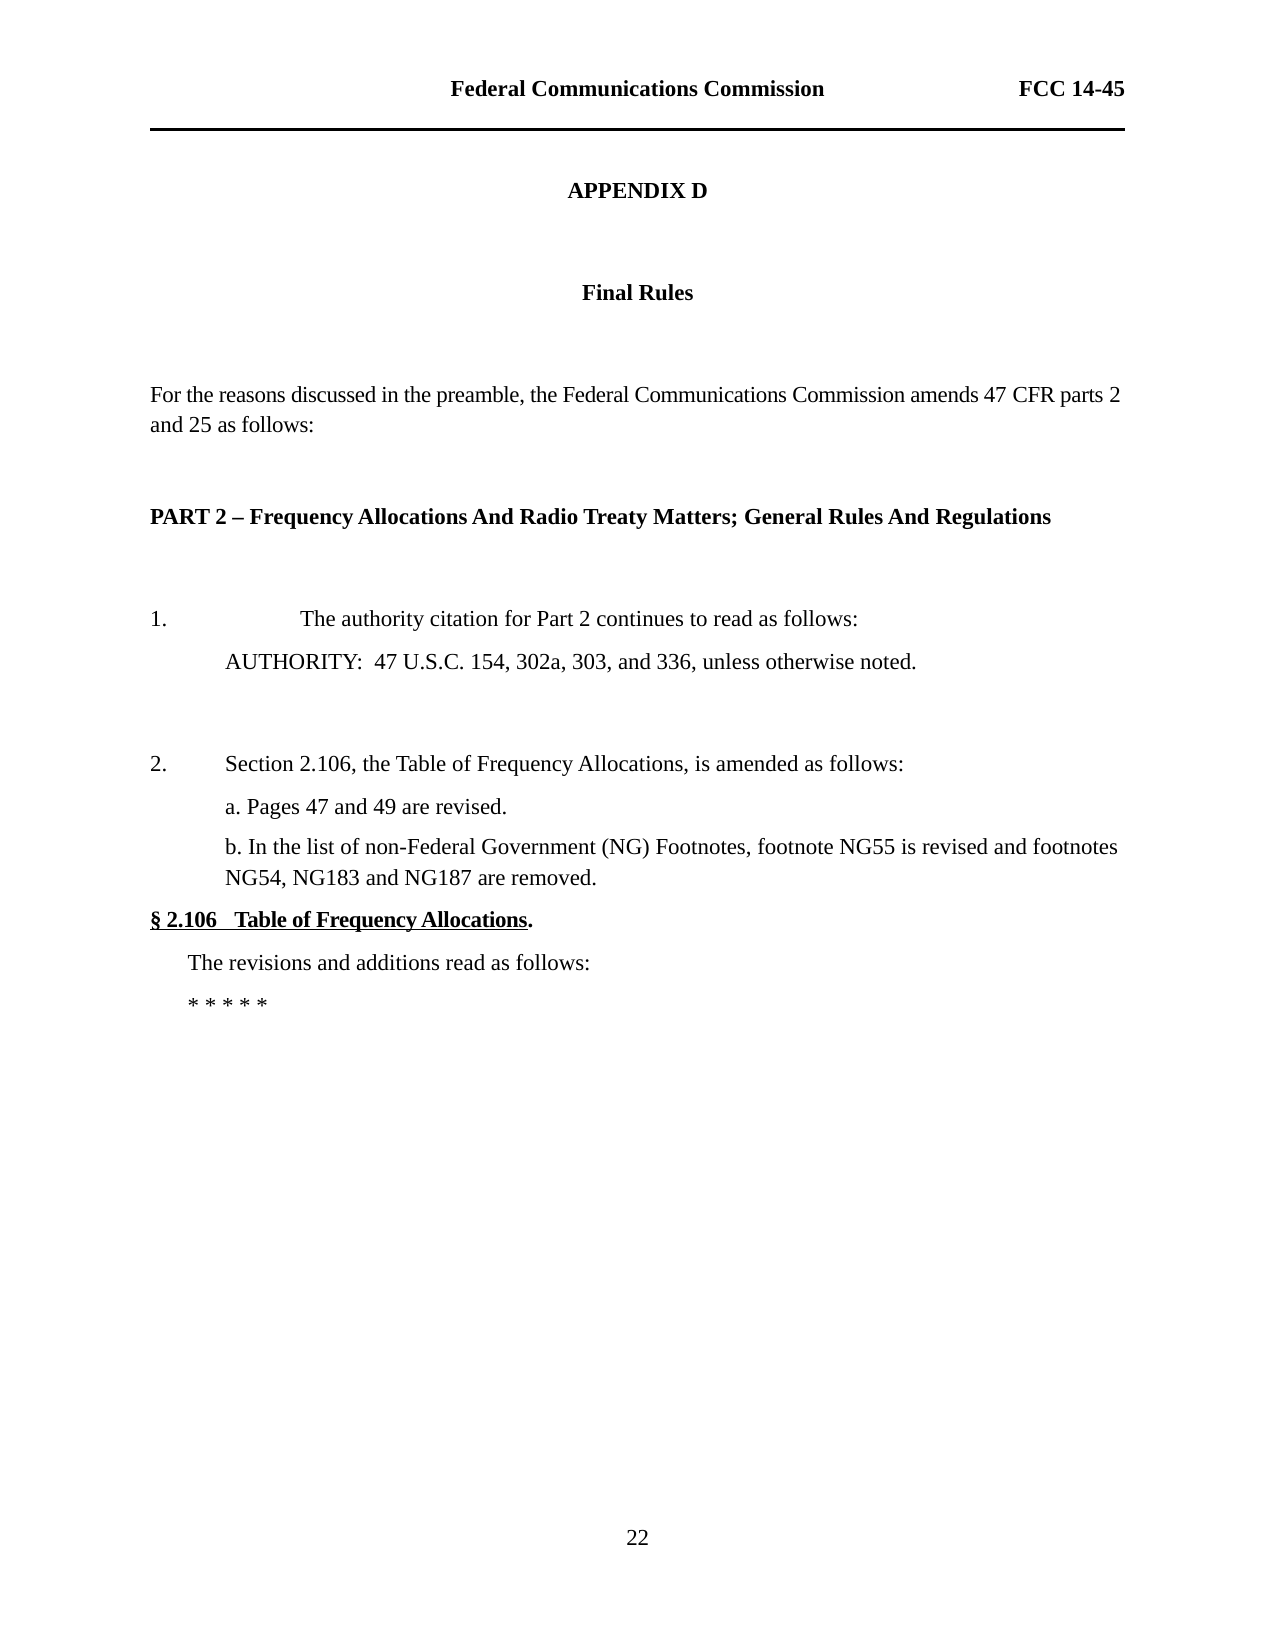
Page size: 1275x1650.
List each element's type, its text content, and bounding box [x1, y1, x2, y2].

text APPENDIX D [150, 177, 1125, 203]
text PART 2 – Frequency Allocations And Radio Treaty Matters; General Rules And Regulations [150, 503, 1125, 529]
text Final Rules [150, 279, 1125, 306]
text AUTHORITY: 47 U.S.C. 154, 302a, 303, and 336, unless otherwise noted. [150, 648, 1125, 674]
text For the reasons discussed in the preamble, the Federal Communications Commission amends 47 CFR parts 2 and 25 as follows: [150, 381, 1125, 438]
text § 2.106 Table of Frequency Allocations. [150, 906, 1125, 933]
list 1. The authority citation for Part 2 continues to read as follows: [150, 605, 1125, 632]
text The revisions and additions read as follows: [150, 949, 1125, 975]
text * * * * * [150, 992, 1125, 1018]
text b. In the list of non-Federal Government (NG) Footnotes, footnote NG55 is revised and footnotes NG54, NG183 and NG187 are removed. [225, 833, 1125, 890]
text a. Pages 47 and 49 are revised. [150, 793, 1125, 819]
text 2. Section 2.106, the Table of Frequency Allocations, is amended as follows: [150, 750, 1125, 776]
